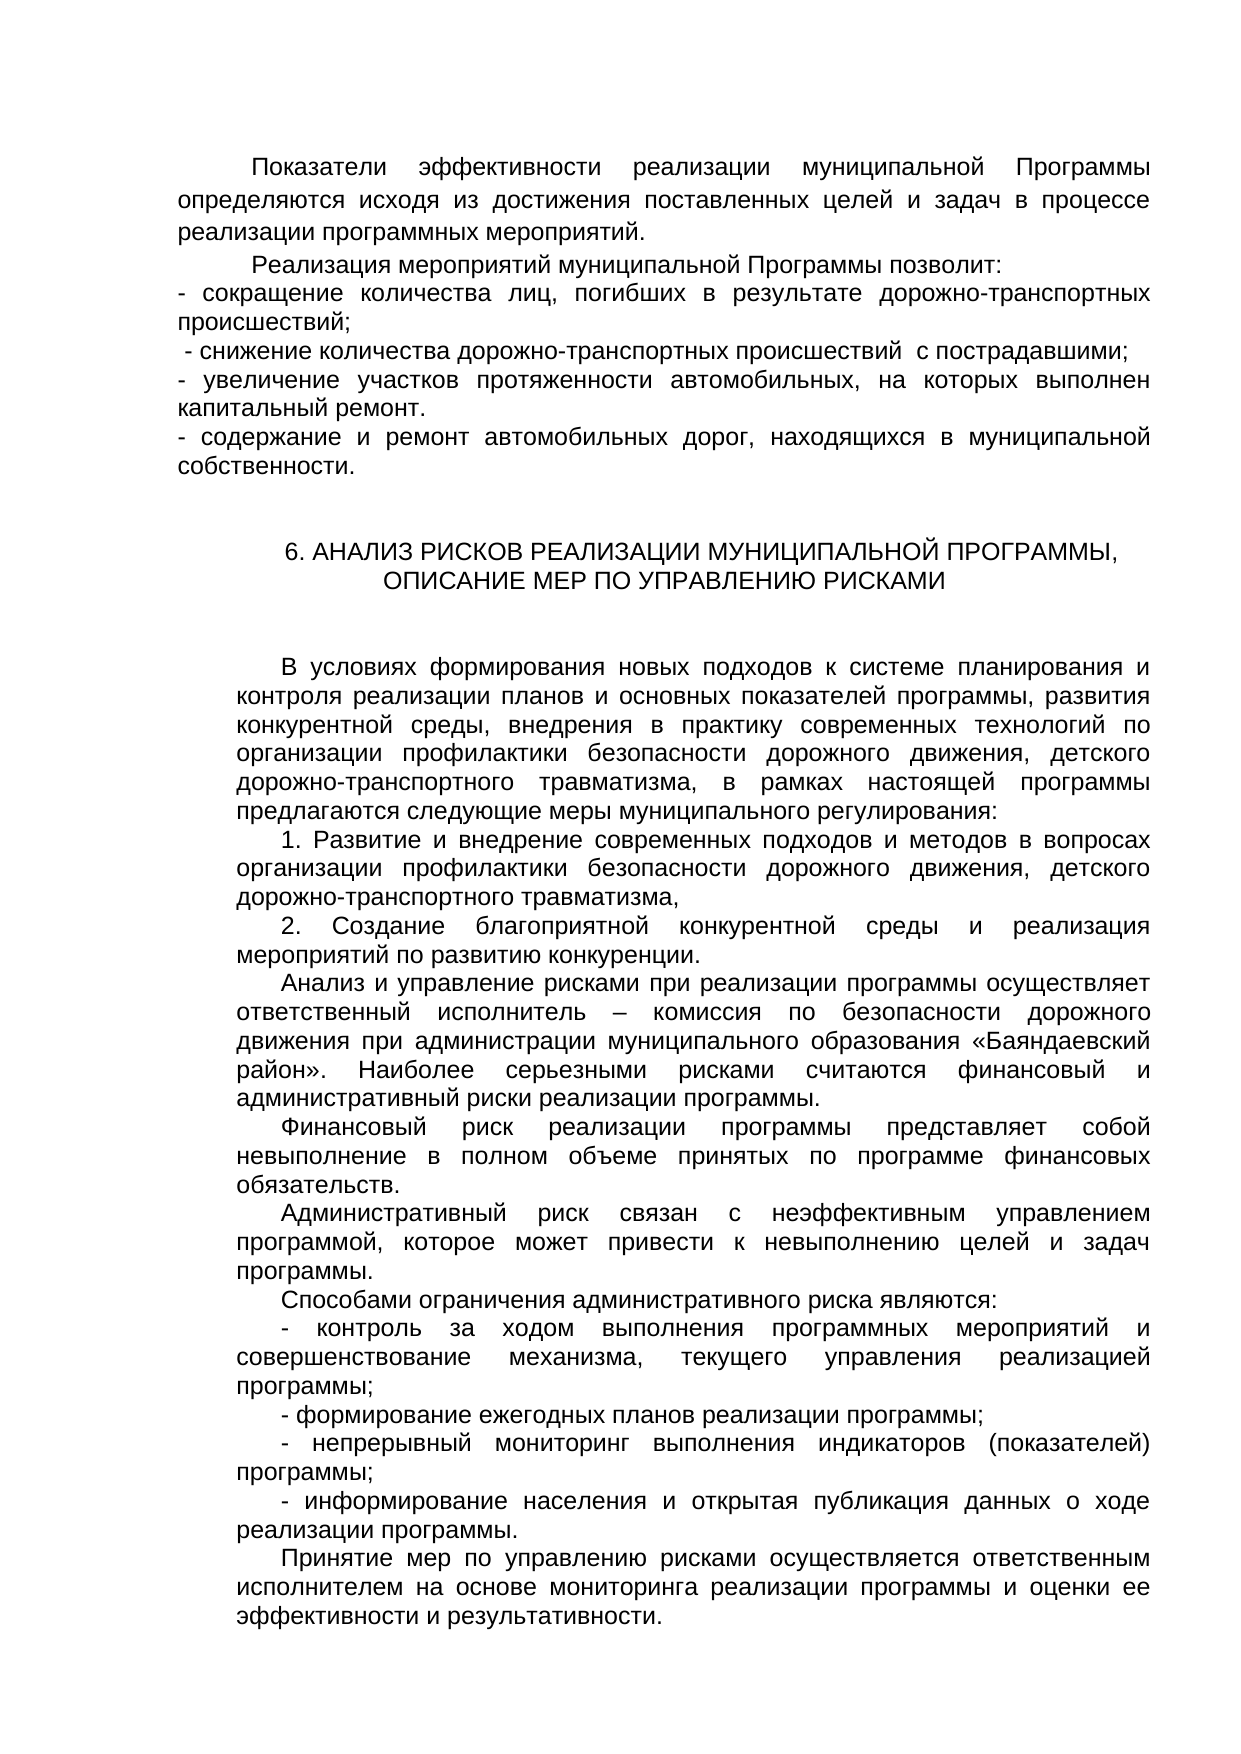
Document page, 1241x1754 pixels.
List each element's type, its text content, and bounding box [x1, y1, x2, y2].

text Показатели эффективности реализации муниципальной Программы определяются исходя из достижения поставленных целей и задач в процессе реализации программных мероприятий. [177, 148, 1152, 246]
text - непрерывный мониторинг выполнения индикаторов (показателей) программы; [236, 1428, 1152, 1486]
text 6. АНАЛИЗ РИСКОВ РЕАЛИЗАЦИИ МУНИЦИПАЛЬНОЙ ПРОГРАММЫ, ОПИСАНИЕ МЕР ПО УПРАВЛЕНИЮ РИСКАМИ [177, 537, 1152, 594]
text Административный риск связан с неэффективным управлением программой, которое может привести к невыполнению целей и задач программы. [236, 1198, 1152, 1284]
text 2. Создание благоприятной конкурентной среды и реализация мероприятий по развитию конкуренции. [236, 911, 1152, 968]
text Способами ограничения административного риска являются: [236, 1284, 1152, 1313]
text - контроль за ходом выполнения программных мероприятий и совершенствование механизма, текущего управления реализацией программы; [236, 1313, 1152, 1399]
text Анализ и управление рисками при реализации программы осуществляет ответственный исполнитель – комиссия по безопасности дорожного движения при администрации муниципального образования «Баяндаевский район». Наиболее серьезными рисками считаются финансовый и административный риски реализации программы. [236, 968, 1152, 1112]
text - сокращение количества лиц, погибших в результате дорожно-транспортных происшествий; [177, 278, 1152, 336]
text Финансовый риск реализации программы представляет собой невыполнение в полном объеме принятых по программе финансовых обязательств. [236, 1112, 1152, 1198]
text Реализация мероприятий муниципальной Программы позволит: [177, 246, 1152, 278]
text - формирование ежегодных планов реализации программы; [236, 1399, 1152, 1428]
text В условиях формирования новых подходов к системе планирования и контроля реализации планов и основных показателей программы, развития конкурентной среды, внедрения в практику современных технологий по организации профилактики безопасности дорожного движения, детского дорожно-транспортного травматизма, в рамках настоящей программы предлагаются следующие меры муниципального регулирования: [236, 652, 1152, 824]
text 1. Развитие и внедрение современных подходов и методов в вопросах организации профилактики безопасности дорожного движения, детского дорожно-транспортного травматизма, [236, 824, 1152, 911]
text - информирование населения и открытая публикация данных о ходе реализации программы. [236, 1486, 1152, 1543]
text Принятие мер по управлению рисками осуществляется ответственным исполнителем на основе мониторинга реализации программы и оценки ее эффективности и результативности. [236, 1543, 1152, 1629]
text - увеличение участков протяженности автомобильных, на которых выполнен капитальный ремонт. [177, 364, 1152, 422]
text - снижение количества дорожно-транспортных происшествий с пострадавшими; [177, 336, 1152, 364]
text - содержание и ремонт автомобильных дорог, находящихся в муниципальной собственности. [177, 422, 1152, 479]
